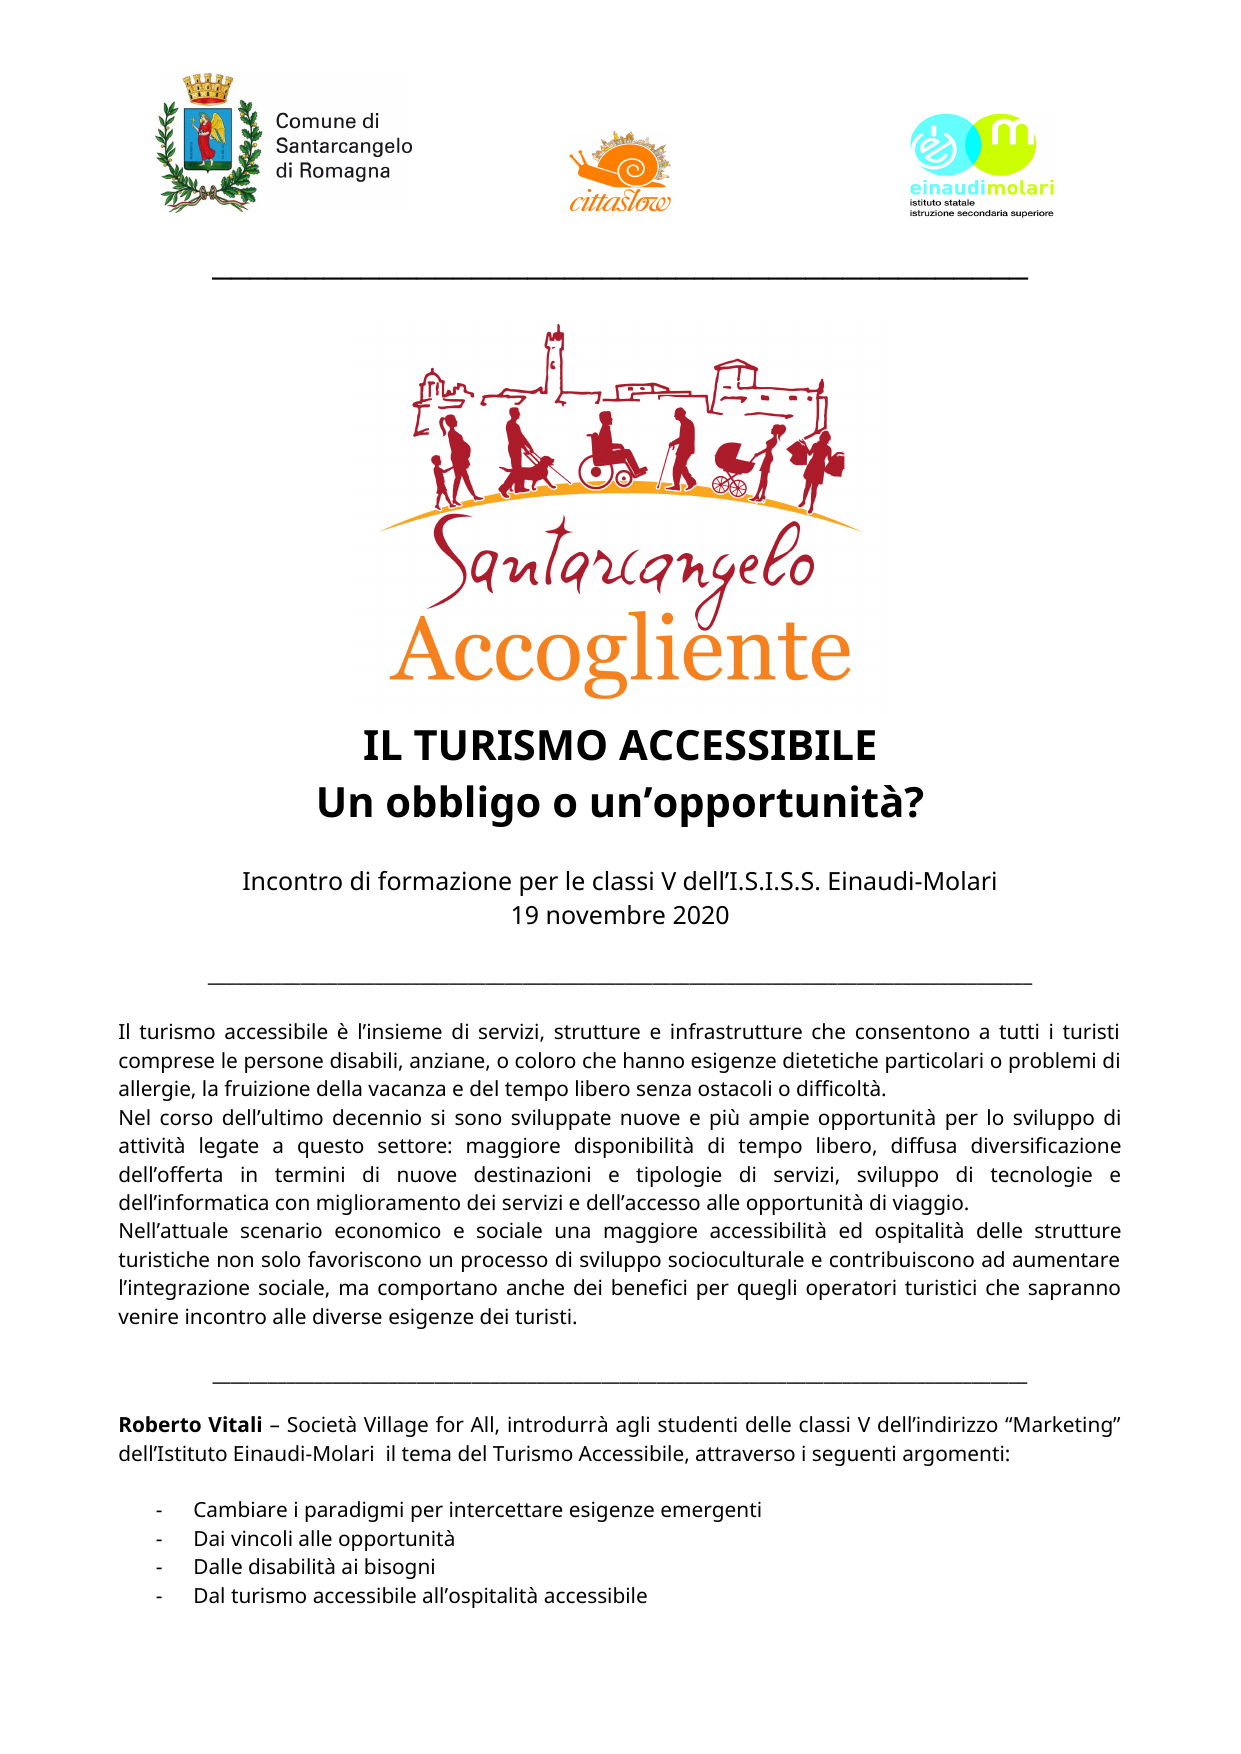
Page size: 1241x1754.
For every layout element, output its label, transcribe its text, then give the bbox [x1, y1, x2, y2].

list Dalle disabilità ai bisogni [156, 1552, 1122, 1581]
list Dal turismo accessibile all’ospitalità accessibile [156, 1581, 1122, 1609]
text Incontro di formazione per le classi V dell’I.S.I.S.S. Einaudi-Molari [118, 863, 1122, 897]
text Nel corso dell’ultimo decennio si sono sviluppate nuove e più ampie opportunità per lo sviluppo di attività legate a questo settore: maggiore disponibilità di tempo libero, diffusa diversificazione dell’offerta in termini di nuove destinazioni e tipologie di servizi, sviluppo di tecnologie e dell’informatica con miglioramento dei servizi e dell’accesso alle opportunità di viaggio. [118, 1103, 1122, 1217]
text ________________________________________________________________________________________ [118, 1359, 1122, 1387]
picture [905, 110, 1059, 223]
text Il turismo accessibile è l’insieme di servizi, strutture e infrastrutture che consentono a tutti i turisti comprese le persone disabili, anziane, o coloro che hanno esigenze dietetiche particolari o problemi di allergie, la fruizione della vacanza e del tempo libero senza ostacoli o difficoltà. [118, 1017, 1122, 1103]
picture [155, 73, 412, 213]
text 19 novembre 2020 [118, 897, 1122, 932]
list Cambiare i paradigmi per intercettare esigenze emergenti [156, 1496, 1122, 1524]
picture [352, 314, 888, 716]
text Roberto Vitali – Società Village for All, introdurrà agli studenti delle classi V dell’indirizzo “Marketing” dell’Istituto Einaudi-Molari il tema del Turismo Accessibile, attraverso i seguenti argomenti: [118, 1410, 1122, 1467]
text Un obbligo o un’opportunità? [118, 773, 1122, 829]
picture [569, 131, 671, 213]
text _________________________________________________________________________________________ [118, 960, 1122, 989]
text Nell’attuale scenario economico e sociale una maggiore accessibilità ed ospitalità delle strutture turistiche non solo favoriscono un processo di sviluppo socioculturale e contribuiscono ad aumentare l’integrazione sociale, ma comportano anche dei benefici per quegli operatori turistici che sapranno venire incontro alle diverse esigenze dei turisti. [118, 1217, 1122, 1330]
list Dai vincoli alle opportunità [156, 1524, 1122, 1552]
